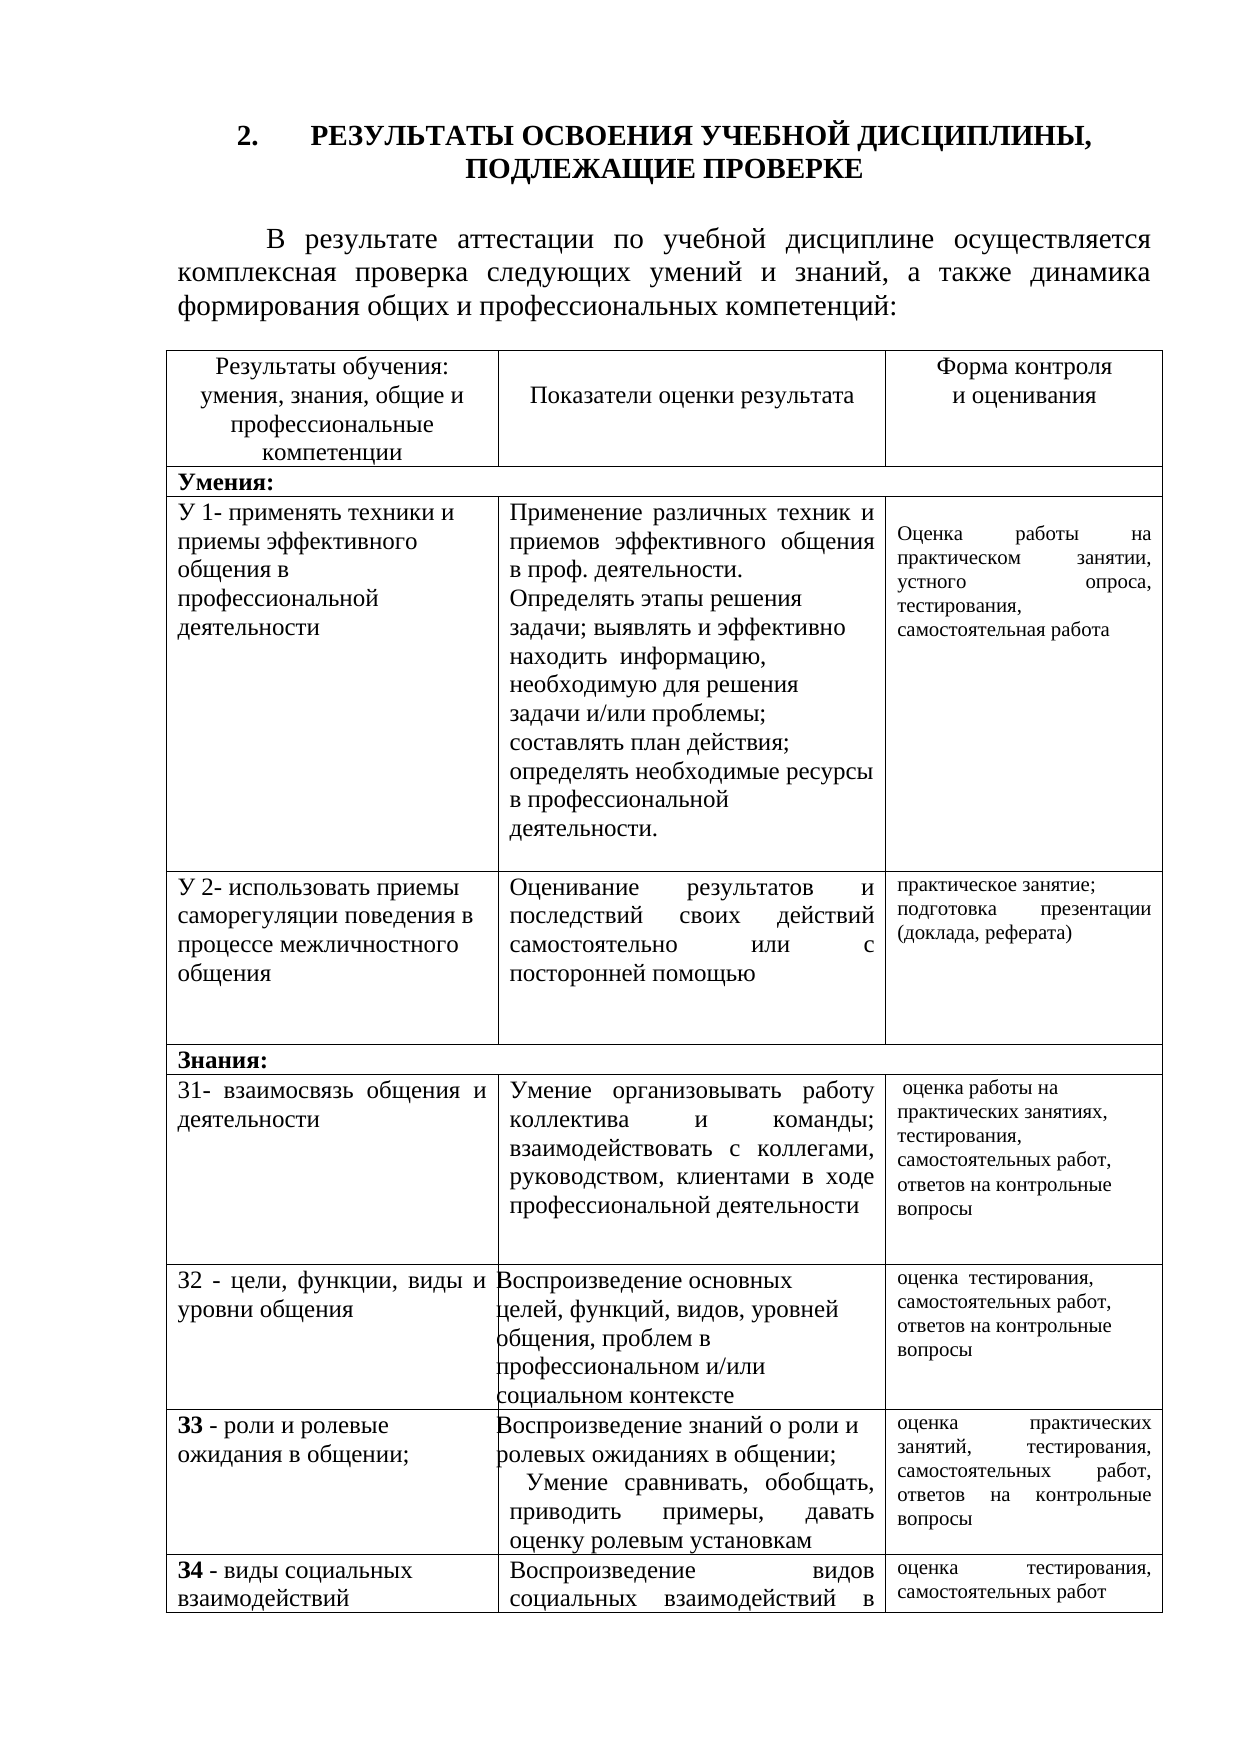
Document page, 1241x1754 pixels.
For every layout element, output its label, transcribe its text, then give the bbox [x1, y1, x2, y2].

table_header Показатели оценки результата [499, 351, 885, 466]
table_cell Воспроизведение знаний о роли и ролевых ожиданиях в общении; Умение сравнивать, обобщать, приводить примеры, давать оценку ролевым установкам [499, 1410, 885, 1554]
table_header Форма контроля и оценивания [886, 351, 1162, 466]
table_cell Оценивание результатов и последствий своих действий самостоятельно или с посторонней помощью [499, 872, 885, 1044]
table_cell З3 - роли и ролевые ожидания в общении; [167, 1410, 498, 1554]
table_cell оценка работы на практических занятиях, тестирования, самостоятельных работ, ответов на контрольные вопросы [886, 1075, 1162, 1264]
table_header Результаты обучения: умения, знания, общие и профессиональные компетенции [167, 351, 498, 466]
table_cell Умения: [167, 467, 1162, 496]
table_cell Знания: [167, 1045, 1162, 1074]
table_cell практическое занятие; подготовка презентации (доклада, реферата) [886, 872, 1162, 1044]
text В результате аттестации по учебной дисциплине осуществляется комплексная проверка следующих умений и знаний, а также динамика формирования общих и профессиональных компетенций: [177, 221, 1152, 321]
table_cell оценка практических занятий, тестирования, самостоятельных работ, ответов на контрольные вопросы [886, 1410, 1162, 1554]
table_cell оценка тестирования, самостоятельных работ, ответов на контрольные вопросы [886, 1265, 1162, 1409]
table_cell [167, 1555, 498, 1612]
table_cell У 1- применять техники и приемы эффективного общения в профессиональной деятельности [167, 497, 498, 871]
table_cell 31- взаимосвязь общения и деятельности [167, 1075, 498, 1264]
list РЕЗУЛЬТАТЫ ОСВОЕНИЯ УЧЕБНОЙ ДИСЦИПЛИНЫ, ПОДЛЕЖАЩИЕ ПРОВЕРКЕ [177, 118, 1152, 185]
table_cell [886, 1555, 1162, 1612]
table_cell Воспроизведение основных целей, функций, видов, уровней общения, проблем в профессиональном и/или социальном контексте [499, 1265, 885, 1409]
table_cell Умение организовывать работу коллектива и команды; взаимодействовать с коллегами, руководством, клиентами в ходе профессиональной деятельности [499, 1075, 885, 1264]
table_cell Оценка работы на практическом занятии, устного опроса, тестирования, самостоятельная работа [886, 497, 1162, 871]
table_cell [499, 1555, 885, 1612]
table_cell Применение различных техник и приемов эффективного общения в проф. деятельности. Определять этапы решения задачи; выявлять и эффективно находить информацию, необходимую для решения задачи и/или проблемы; составлять план действия; определять необходимые ресурсы в профессиональной деятельности. [499, 497, 885, 871]
table_cell У 2- использовать приемы саморегуляции поведения в процессе межличностного общения [167, 872, 498, 1044]
table_cell З2 - цели, функции, виды и уровни общения [167, 1265, 498, 1409]
